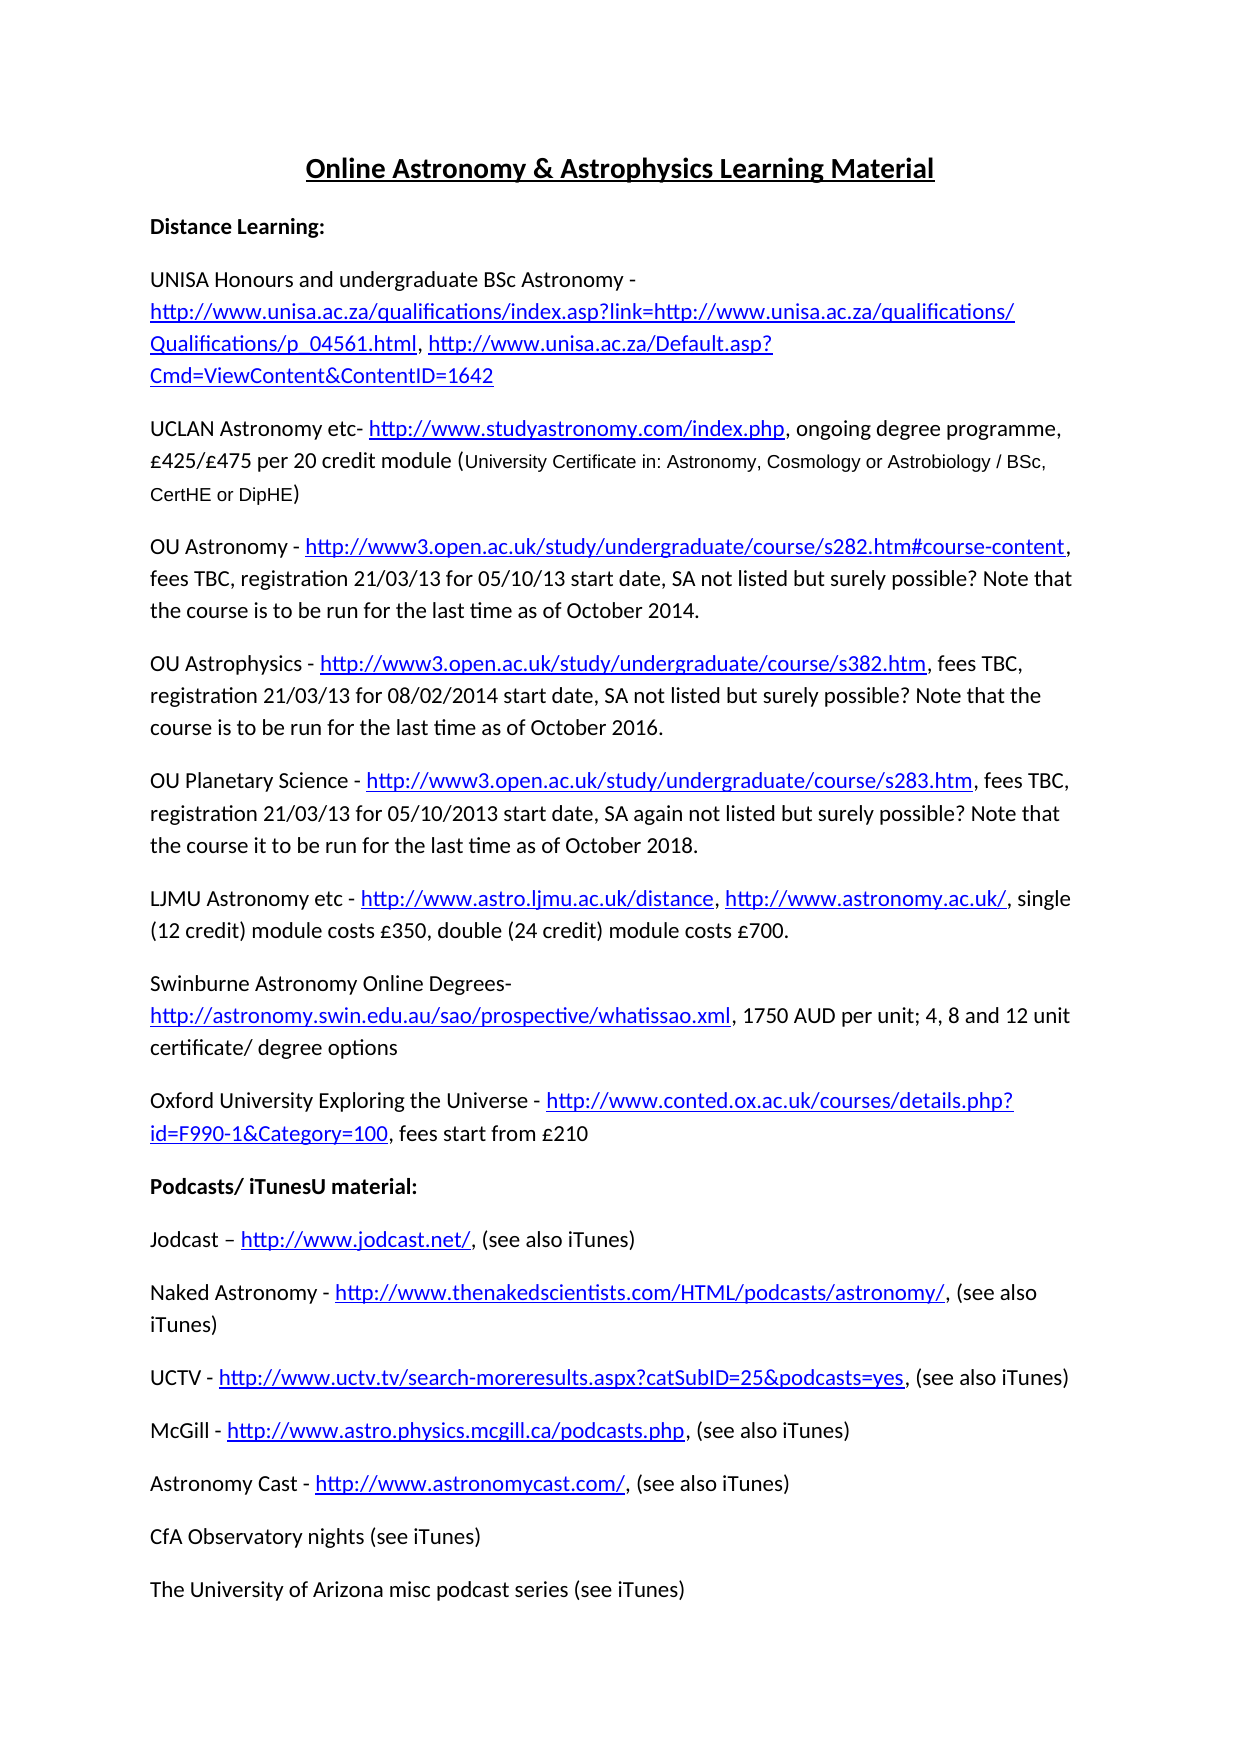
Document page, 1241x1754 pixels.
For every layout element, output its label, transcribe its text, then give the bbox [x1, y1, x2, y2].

text The University of Arizona misc podcast series (see iTunes) [150, 1575, 1090, 1603]
text OU Planetary Science - http://www3.open.ac.uk/study/undergraduate/course/s283.htm, fees TBC, registration 21/03/13 for 05/10/2013 start date, SA again not listed but surely possible? Note that the course it to be run for the last time as of October 2018. [150, 767, 1090, 859]
text OU Astronomy - http://www3.open.ac.uk/study/undergraduate/course/s282.htm#course-content, fees TBC, registration 21/03/13 for 05/10/13 start date, SA not listed but surely possible? Note that the course is to be run for the last time as of October 2014. [150, 532, 1090, 624]
text LJMU Astronomy etc - http://www.astro.ljmu.ac.uk/distance, http://www.astronomy.ac.uk/, single (12 credit) module costs £350, double (24 credit) module costs £700. [150, 884, 1090, 944]
text UNISA Honours and undergraduate BSc Astronomy - http://www.unisa.ac.za/qualifications/index.asp?link=http://www.unisa.ac.za/qualifications/Qualifications/p_04561.html, http://www.unisa.ac.za/Default.asp?Cmd=ViewContent&ContentID=1642 [150, 265, 1090, 389]
text McGill - http://www.astro.physics.mcgill.ca/podcasts.php, (see also iTunes) [150, 1416, 1090, 1444]
text Online Astronomy & Astrophysics Learning Material [150, 150, 1090, 186]
text Oxford University Exploring the Universe - http://www.conted.ox.ac.uk/courses/details.php?id=F990-1&Category=100, fees start from £210 [150, 1087, 1090, 1147]
text OU Astrophysics - http://www3.open.ac.uk/study/undergraduate/course/s382.htm, fees TBC, registration 21/03/13 for 08/02/2014 start date, SA not listed but surely possible? Note that the course is to be run for the last time as of October 2016. [150, 649, 1090, 742]
text Swinburne Astronomy Online Degrees- http://astronomy.swin.edu.au/sao/prospective/whatissao.xml, 1750 AUD per unit; 4, 8 and 12 unit certificate/ degree options [150, 969, 1090, 1062]
text UCTV - http://www.uctv.tv/search-moreresults.aspx?catSubID=25&podcasts=yes, (see also iTunes) [150, 1363, 1090, 1391]
text Jodcast – http://www.jodcast.net/, (see also iTunes) [150, 1225, 1090, 1253]
text Astronomy Cast - http://www.astronomycast.com/, (see also iTunes) [150, 1469, 1090, 1497]
text Podcasts/ iTunesU material: [150, 1172, 1090, 1200]
text Distance Learning: [150, 212, 1090, 240]
text UCLAN Astronomy etc- http://www.studyastronomy.com/index.php, ongoing degree programme, £425/£475 per 20 credit module (University Certificate in: Astronomy, Cosmology or Astrobiology / BSc, CertHE or DipHE) [150, 414, 1090, 507]
text Naked Astronomy - http://www.thenakedscientists.com/HTML/podcasts/astronomy/, (see also iTunes) [150, 1278, 1090, 1338]
text CfA Observatory nights (see iTunes) [150, 1522, 1090, 1550]
